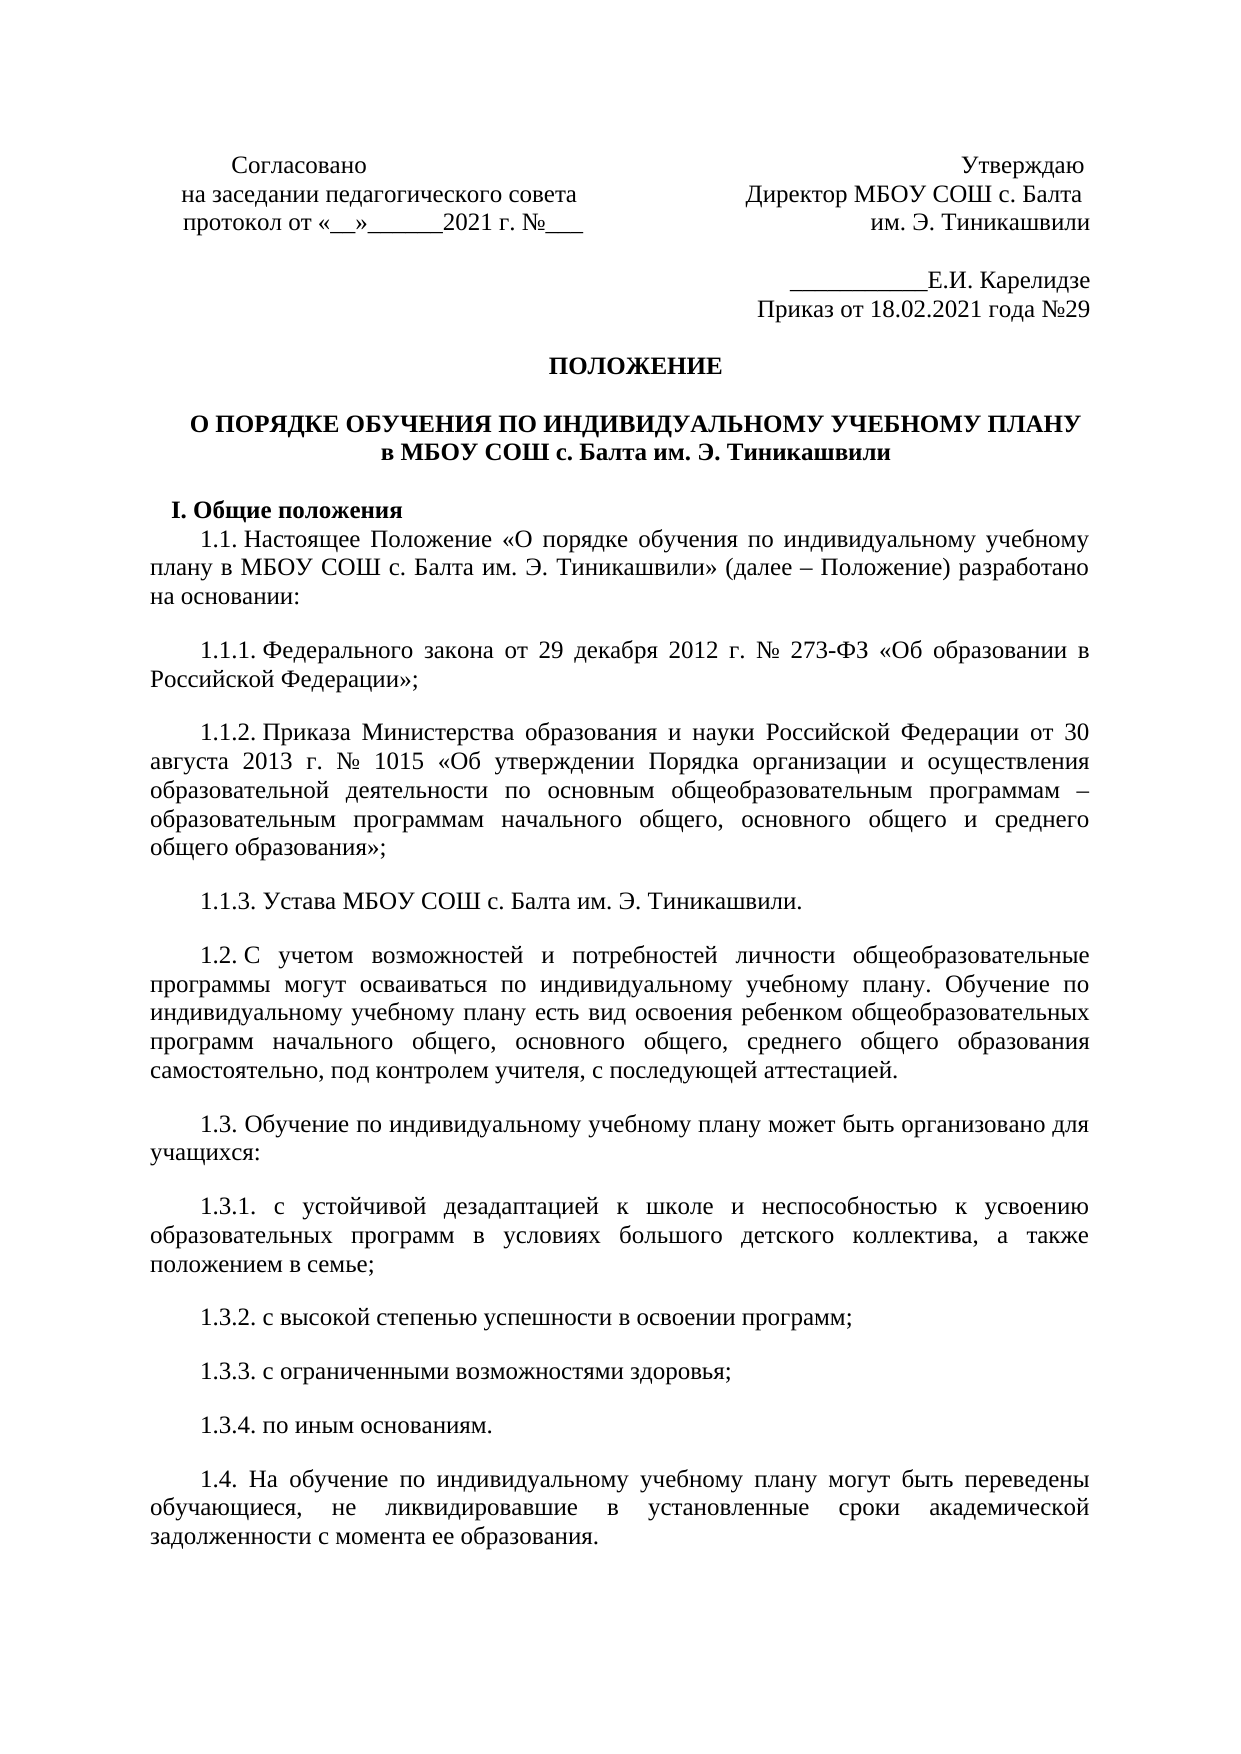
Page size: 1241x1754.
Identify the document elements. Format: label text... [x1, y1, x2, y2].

text 1.4. На обучение по индивидуальному учебному плану могут быть переведены обучающиеся, не ликвидировавшие в установленные сроки академической задолженности с момента ее образования. [150, 1464, 1090, 1550]
text 1.3. Обучение по индивидуальному учебному плану может быть организовано для учащихся: [150, 1109, 1090, 1166]
text 1.1.2. Приказа Министерства образования и науки Российской Федерации от 30 августа 2013 г. № 1015 «Об утверждении Порядка организации и осуществления образовательной деятельности по основным общеобразовательным программам – образовательным программам начального общего, основного общего и среднего общего образования»; [150, 717, 1090, 861]
text на заседании педагогического совета Директор МБОУ СОШ с. Балта [181, 179, 1090, 207]
text О ПОРЯДКЕ ОБУЧЕНИЯ ПО ИНДИВИДУАЛЬНОМУ УЧЕБНОМУ ПЛАНУ [181, 380, 1090, 437]
text 1.3.3. с ограниченными возможностями здоровья; [150, 1356, 1090, 1385]
text 1.3.4. по иным основаниям. [150, 1410, 1090, 1439]
text 1.3.1. с устойчивой дезадаптацией к школе и неспособностью к усвоению образовательных программ в условиях большого детского коллектива, а также положением в семье; [150, 1191, 1090, 1277]
text 1.2. С учетом возможностей и потребностей личности общеобразовательные программы могут осваиваться по индивидуальному учебному плану. Обучение по индивидуальному учебному плану есть вид освоения ребенком общеобразовательных программ начального общего, основного общего, среднего общего образования самостоятельно, под контролем учителя, с последующей аттестацией. [150, 940, 1090, 1084]
text I. Общие положения [150, 495, 1090, 524]
text в МБОУ СОШ с. Балта им. Э. Тиникашвили [181, 437, 1090, 466]
text 1.3.2. с высокой степенью успешности в освоении программ; [150, 1302, 1090, 1331]
text 1.1.3. Устава МБОУ СОШ с. Балта им. Э. Тиникашвили. [150, 886, 1090, 915]
text протокол от «__»______2021 г. №___ им. Э. Тиникашвили [181, 207, 1090, 236]
text Согласовано Утверждаю [181, 150, 1090, 179]
text ПОЛОЖЕНИЕ [181, 351, 1090, 380]
text 1.1. Настоящее Положение «О порядке обучения по индивидуальному учебному плану в МБОУ СОШ с. Балта им. Э. Тиникашвили» (далее – Положение) разработано на основании: [150, 524, 1090, 610]
text Приказ от 18.02.2021 года №29 [181, 294, 1090, 322]
text ___________Е.И. Карелидзе [181, 265, 1090, 294]
text 1.1.1. Федерального закона от 29 декабря 2012 г. № 273-ФЗ «Об образовании в Российской Федерации»; [150, 635, 1090, 692]
